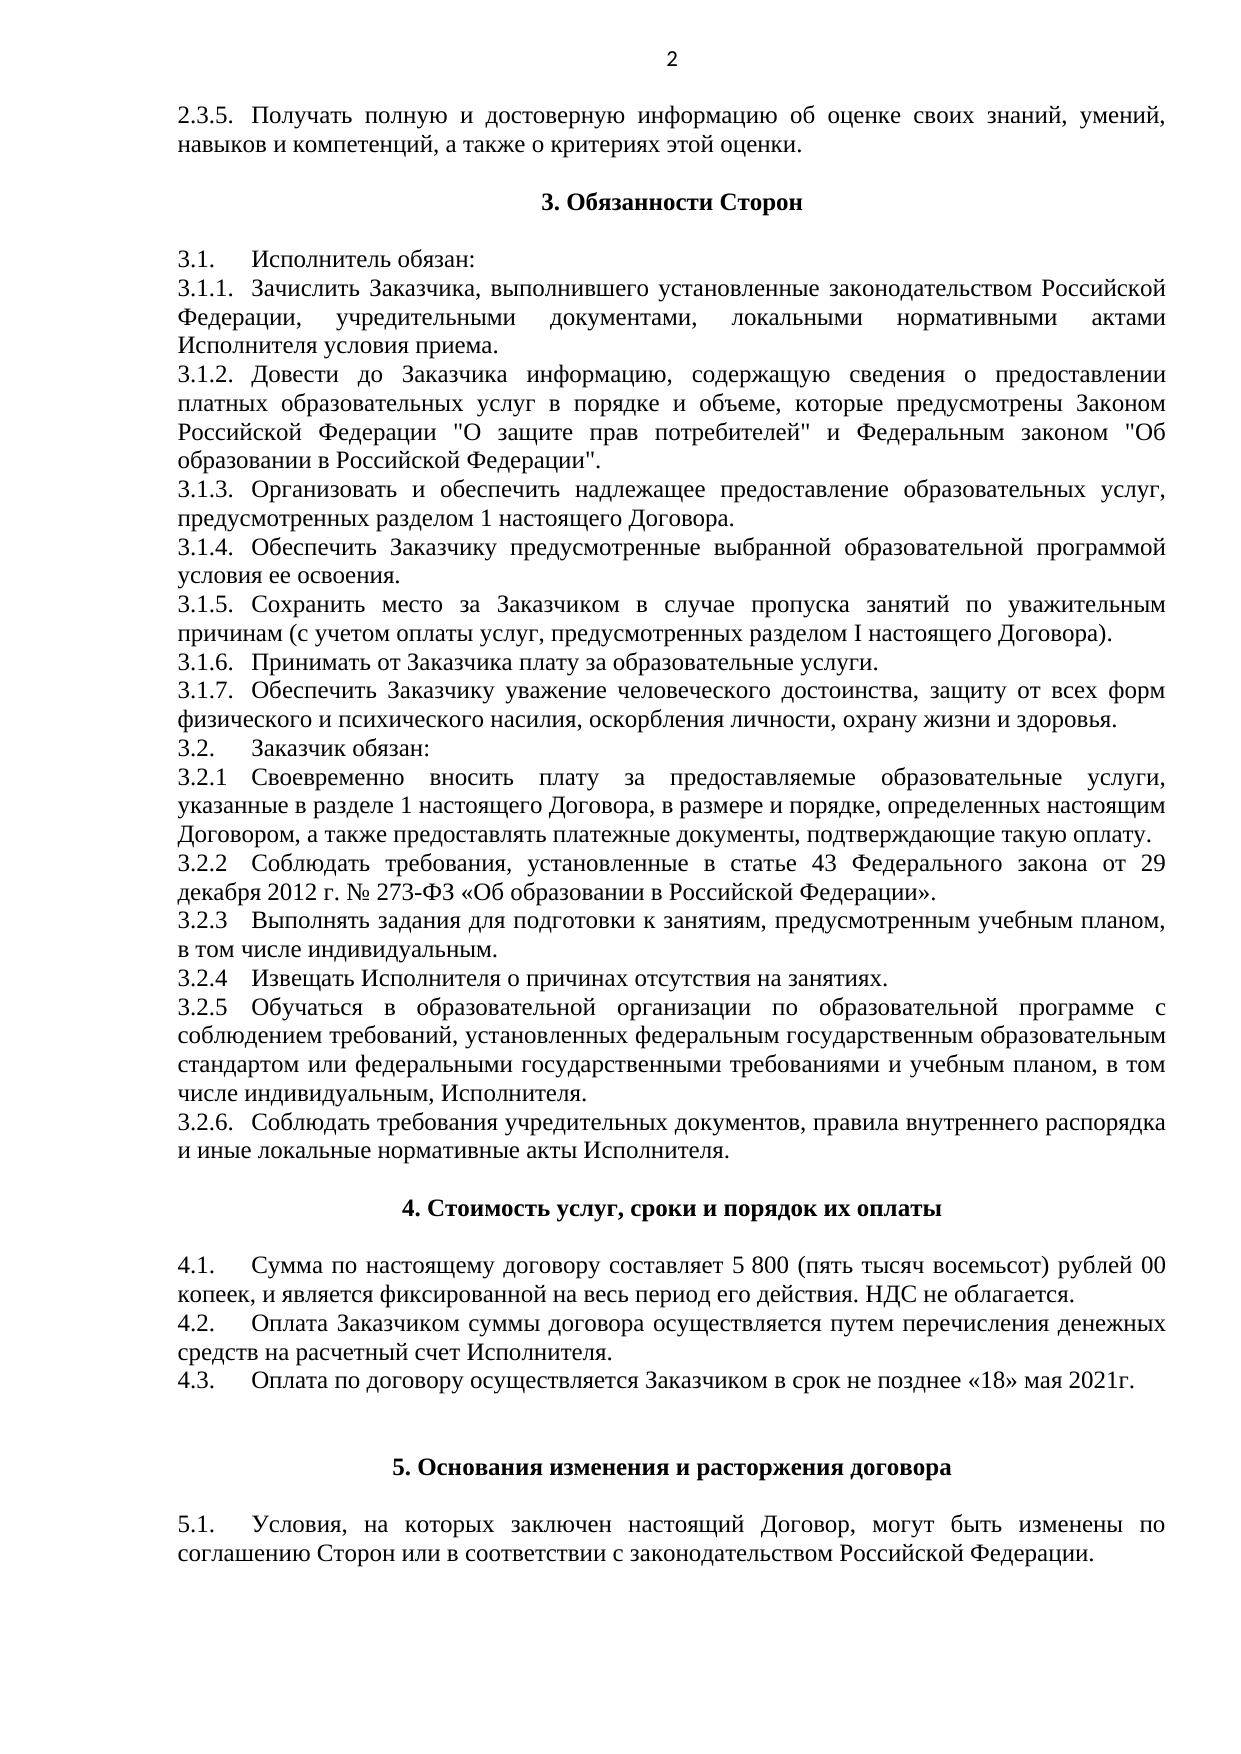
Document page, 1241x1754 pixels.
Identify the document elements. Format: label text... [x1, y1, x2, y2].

text 4.1. Сумма по настоящему договору составляет 5 800 (пять тысяч восемьсот) рублей 00 копеек, и является фиксированной на весь период его действия. НДС не облагается. [177, 1250, 1167, 1308]
text 3.1.7. Обеспечить Заказчику уважение человеческого достоинства, защиту от всех форм физического и психического насилия, оскорбления личности, охрану жизни и здоровья. [177, 675, 1167, 733]
text 3.1. Исполнитель обязан: [177, 244, 1167, 273]
text 3.2.3 Выполнять задания для подготовки к занятиям, предусмотренным учебным планом, в том числе индивидуальным. [177, 905, 1167, 963]
text 3.1.4. Обеспечить Заказчику предусмотренные выбранной образовательной программой условия ее освоения. [177, 532, 1167, 589]
text 3.1.3. Организовать и обеспечить надлежащее предоставление образовательных услуг, предусмотренных разделом 1 настоящего Договора. [177, 474, 1167, 532]
text 3.2.6. Соблюдать требования учредительных документов, правила внутреннего распорядка и иные локальные нормативные акты Исполнителя. [177, 1107, 1167, 1164]
text 3.2.4 Извещать Исполнителя о причинах отсутствия на занятиях. [177, 963, 1167, 992]
text 3.2.5 Обучаться в образовательной организации по образовательной программе с соблюдением требований, установленных федеральным государственным образовательным стандартом или федеральными государственными требованиями и учебным планом, в том числе индивидуальным, Исполнителя. [177, 992, 1167, 1107]
text 2.3.5. Получать полную и достоверную информацию об оценке своих знаний, умений, навыков и компетенций, а также о критериях этой оценки. [177, 100, 1167, 158]
text 5. Основания изменения и расторжения договора [177, 1452, 1167, 1480]
text 5.1. Условия, на которых заключен настоящий Договор, могут быть изменены по соглашению Сторон или в соответствии с законодательством Российской Федерации. [177, 1509, 1167, 1567]
text 3.2.1 Своевременно вносить плату за предоставляемые образовательные услуги, указанные в разделе 1 настоящего Договора, в размере и порядке, определенных настоящим Договором, а также предоставлять платежные документы, подтверждающие такую оплату. [177, 762, 1167, 848]
text 3.1.6. Принимать от Заказчика плату за образовательные услуги. [177, 647, 1167, 675]
text 3. Обязанности Сторон [177, 187, 1167, 215]
text 3.2.2 Соблюдать требования, установленные в статье 43 Федерального закона от 29 декабря 2012 г. № 273-ФЗ «Об образовании в Российской Федерации». [177, 848, 1167, 905]
text 4.3. Оплата по договору осуществляется Заказчиком в срок не позднее «18» мая 2021г. [177, 1365, 1167, 1394]
text 4. Стоимость услуг, сроки и порядок их оплаты [177, 1193, 1167, 1222]
text 3.1.5. Сохранить место за Заказчиком в случае пропуска занятий по уважительным причинам (с учетом оплаты услуг, предусмотренных разделом I настоящего Договора). [177, 589, 1167, 647]
text 4.2. Оплата Заказчиком суммы договора осуществляется путем перечисления денежных средств на расчетный счет Исполнителя. [177, 1308, 1167, 1365]
text 3.1.2. Довести до Заказчика информацию, содержащую сведения о предоставлении платных образовательных услуг в порядке и объеме, которые предусмотрены Законом Российской Федерации "О защите прав потребителей" и Федеральным законом "Об образовании в Российской Федерации". [177, 359, 1167, 474]
text 3.2. Заказчик обязан: [177, 733, 1167, 762]
text 3.1.1. Зачислить Заказчика, выполнившего установленные законодательством Российской Федерации, учредительными документами, локальными нормативными актами Исполнителя условия приема. [177, 273, 1167, 359]
